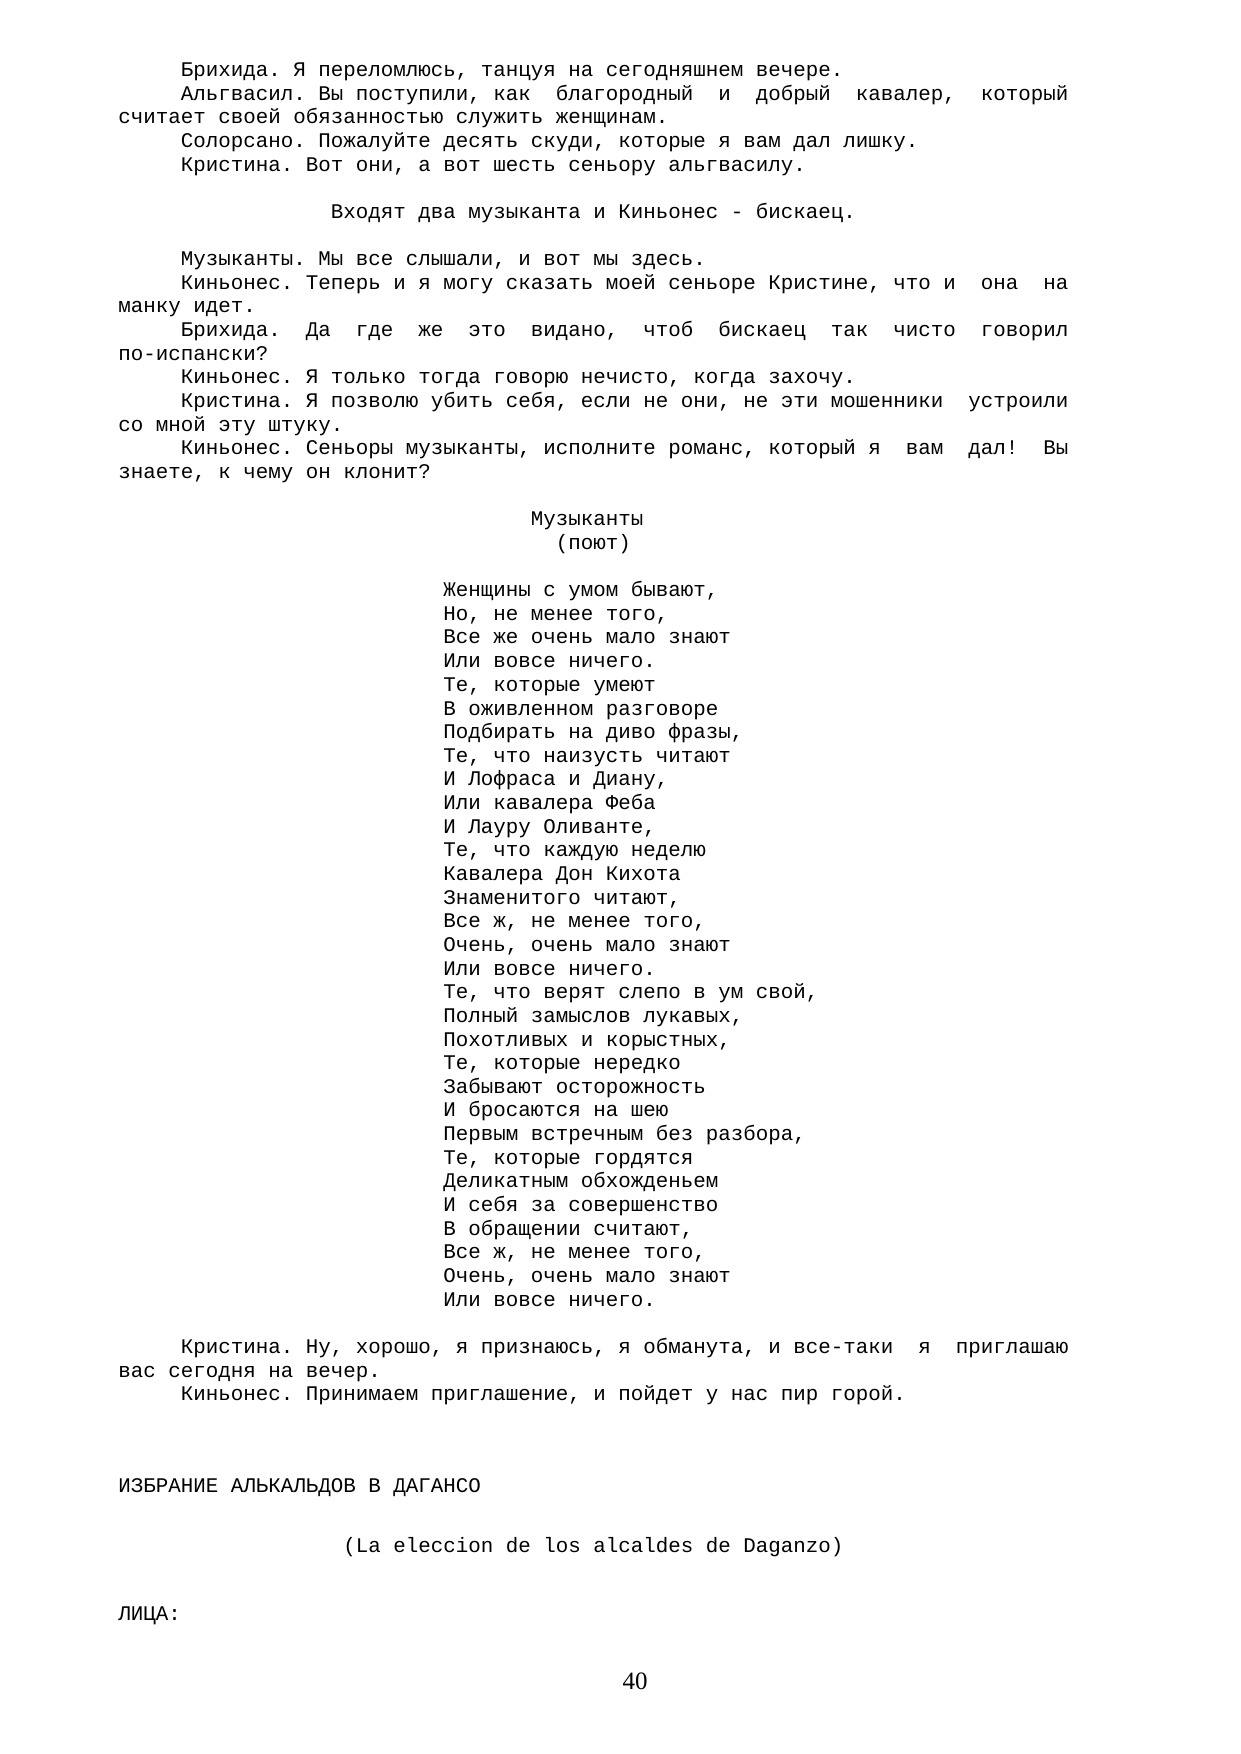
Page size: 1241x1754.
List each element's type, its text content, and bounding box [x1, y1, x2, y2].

text Киньонес. Сеньоры музыканты, исполните романс, который я вам дал! Вы [118, 437, 1152, 461]
text Те, что каждую неделю [118, 839, 1152, 863]
text Все ж, не менее того, [118, 910, 1152, 934]
text Брихида. Да где же это видано, чтоб бискаец так чисто говорил [118, 319, 1152, 343]
text Кавалера Дон Кихота [118, 863, 1152, 887]
text Деликатным обхожденьем [118, 1170, 1152, 1194]
text Но, не менее того, [118, 603, 1152, 627]
text Или вовсе ничего. [118, 1289, 1152, 1312]
text Очень, очень мало знают [118, 1265, 1152, 1289]
text Брихида. Я переломлюсь, танцуя на сегодняшнем вечере. [118, 59, 1152, 83]
text Или вовсе ничего. [118, 958, 1152, 981]
text Все же очень мало знают [118, 627, 1152, 650]
text Забывают осторожность [118, 1076, 1152, 1099]
text Те, что наизусть читают [118, 745, 1152, 768]
text Музыканты [118, 508, 1152, 532]
text ИЗБРАНИЕ АЛЬКАЛЬДОВ В ДАГАНСО [118, 1475, 1152, 1499]
text Подбирать на диво фразы, [118, 721, 1152, 745]
text Или вовсе ничего. [118, 650, 1152, 674]
text Кристина. Я позволю убить себя, если не они, не эти мошенники устроили [118, 390, 1152, 414]
text Киньонес. Принимаем приглашение, и пойдет у нас пир горой. [118, 1383, 1152, 1407]
text И Лауру Оливанте, [118, 816, 1152, 839]
text И себя за совершенство [118, 1194, 1152, 1218]
text Альгвасил. Вы поступили, как благородный и добрый кавалер, который [118, 83, 1152, 106]
text Все ж, не менее того, [118, 1241, 1152, 1265]
text манку идет. [118, 296, 1152, 319]
text И бросаются на шею [118, 1099, 1152, 1123]
text считает своей обязанностью служить женщинам. [118, 106, 1152, 130]
text Похотливых и корыстных, [118, 1028, 1152, 1052]
text по-испански? [118, 343, 1152, 366]
text Знаменитого читают, [118, 887, 1152, 910]
text ЛИЦА: [118, 1603, 1152, 1627]
text Полный замыслов лукавых, [118, 1005, 1152, 1028]
text В оживленном разговоре [118, 697, 1152, 721]
text со мной эту штуку. [118, 414, 1152, 437]
text (La eleccion de los alcaldes de Daganzo) [118, 1535, 1152, 1558]
text (поют) [118, 532, 1152, 556]
text знаете, к чему он клонит? [118, 461, 1152, 485]
text Кристина. Ну, хорошо, я признаюсь, я обманута, и все-таки я приглашаю [118, 1336, 1152, 1359]
text Киньонес. Теперь и я могу сказать моей сеньоре Кристине, что и она на [118, 272, 1152, 296]
text В обращении считают, [118, 1218, 1152, 1241]
text Кристина. Вот они, а вот шесть сеньору альгвасилу. [118, 154, 1152, 177]
text Те, что верят слепо в ум свой, [118, 981, 1152, 1005]
text Солорсано. Пожалуйте десять скуди, которые я вам дал лишку. [118, 130, 1152, 154]
text Очень, очень мало знают [118, 934, 1152, 958]
text Женщины с умом бывают, [118, 579, 1152, 603]
text Те, которые умеют [118, 674, 1152, 697]
text Первым встречным без разбора, [118, 1123, 1152, 1147]
text Те, которые нередко [118, 1052, 1152, 1076]
text Те, которые гордятся [118, 1147, 1152, 1170]
text вас сегодня на вечер. [118, 1359, 1152, 1383]
text Входят два музыканта и Киньонес - бискаец. [118, 201, 1152, 224]
text Музыканты. Мы все слышали, и вот мы здесь. [118, 248, 1152, 272]
text Киньонес. Я только тогда говорю нечисто, когда захочу. [118, 366, 1152, 390]
text И Лофраса и Диану, [118, 768, 1152, 792]
text Или кавалера Феба [118, 792, 1152, 816]
